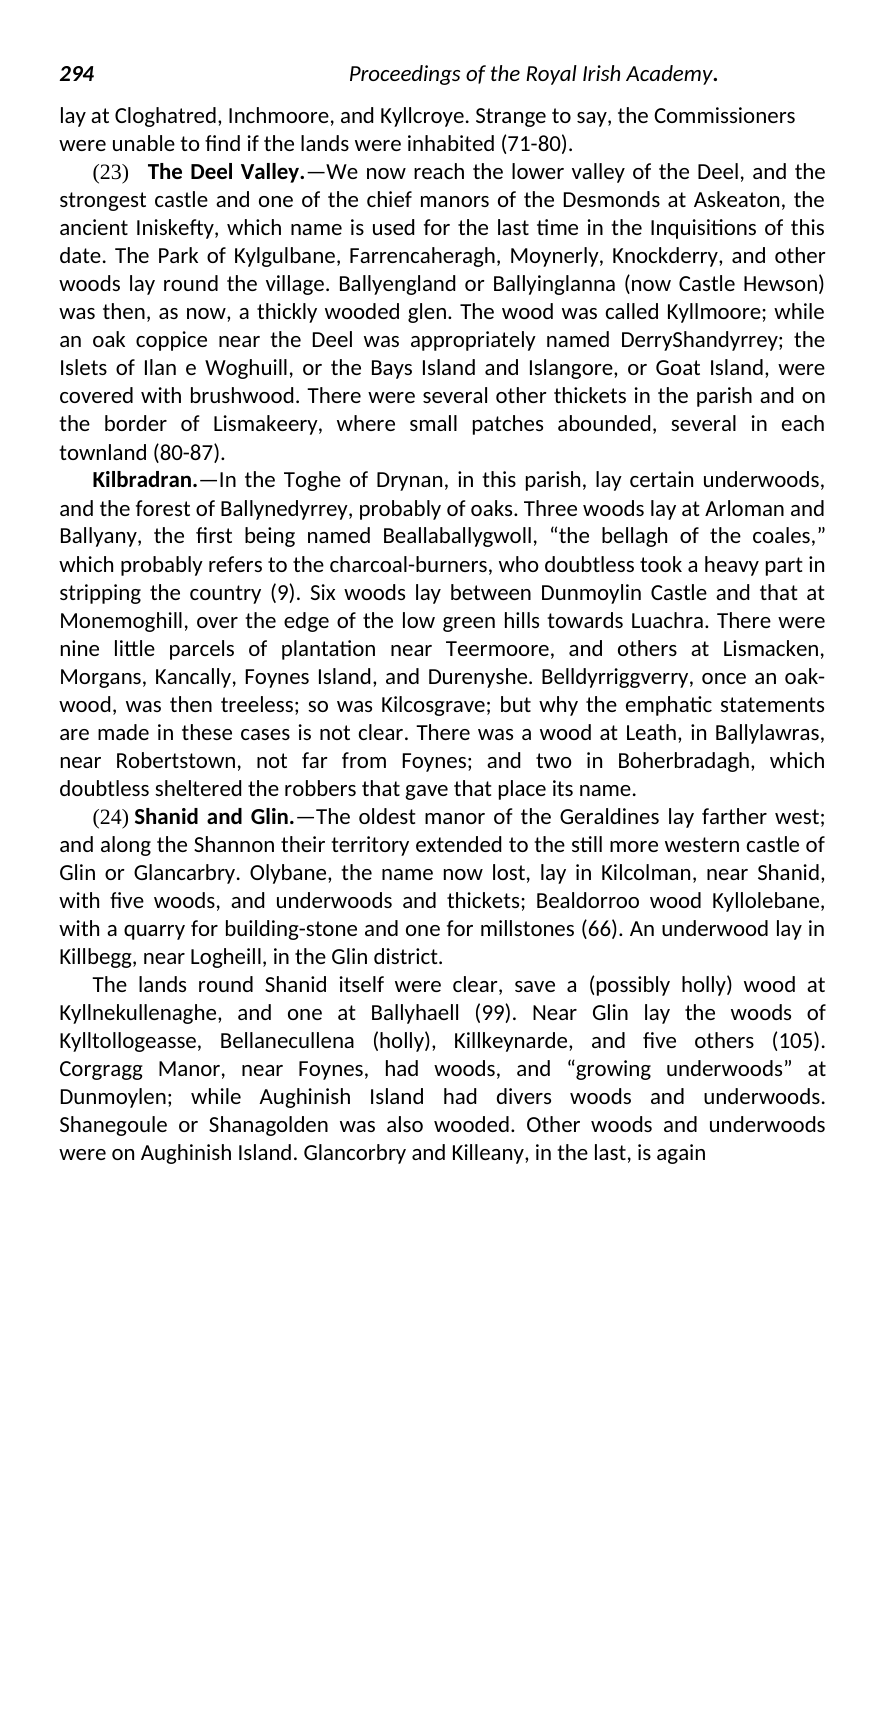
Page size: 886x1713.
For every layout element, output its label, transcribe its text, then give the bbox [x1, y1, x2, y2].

subtitle 294 Proceedings of the Royal Irish Academy. [59, 59, 827, 87]
text lay at Cloghatred, Inchmoore, and Kyllcroye. Strange to say, the Commissioners were unable to find if the lands were inhabited (71-80). [59, 101, 827, 157]
list The Deel Valley.—We now reach the lower valley of the Deel, and the strongest castle and one of the chief manors of the Desmonds at Askeaton, the ancient Iniskefty, which name is used for the last time in the Inquisitions of this date. The Park of Kylgulbane, Farrencaheragh, Moynerly, Knockderry, and other woods lay round the village. Ballyengland or Ballyinglanna (now Castle Hewson) was then, as now, a thickly wooded glen. The wood was called Kyllmoore; while an oak coppice near the Deel was appropriately named DerryShandyrrey; the Islets of Ilan e Woghuill, or the Bays Island and Islangore, or Goat Island, were covered with brushwood. There were several other thickets in the parish and on the border of Lismakeery, where small patches abounded, several in each townland (80-87). [59, 157, 827, 466]
list Shanid and Glin.—The oldest manor of the Geraldines lay farther west; and along the Shannon their territory extended to the still more western castle of Glin or Glancarbry. Olybane, the name now lost, lay in Kilcolman, near Shanid, with five woods, and underwoods and thickets; Bealdorroo wood Kyllolebane, with a quarry for building-stone and one for millstones (66). An underwood lay in Killbegg, near Logheill, in the Glin district. [59, 802, 827, 970]
text The lands round Shanid itself were clear, save a (possibly holly) wood at Kyllnekullenaghe, and one at Ballyhaell (99). Near Glin lay the woods of Kylltollogeasse, Bellanecullena (holly), Killkeynarde, and five others (105). Corgragg Manor, near Foynes, had woods, and “growing underwoods” at Dunmoylen; while Aughinish Island had divers woods and underwoods. Shanegoule or Shanagolden was also wooded. Other woods and underwoods were on Aughinish Island. Glancorbry and Killeany, in the last, is again [59, 970, 827, 1166]
text Kilbradran.—In the Toghe of Drynan, in this parish, lay certain underwoods, and the forest of Ballynedyrrey, probably of oaks. Three woods lay at Arloman and Ballyany, the first being named Beallaballygwoll, “the bellagh of the coales,” which probably refers to the charcoal-burners, who doubtless took a heavy part in stripping the country (9). Six woods lay between Dunmoylin Castle and that at Monemoghill, over the edge of the low green hills towards Luachra. There were nine little parcels of plantation near Teermoore, and others at Lismacken, Morgans, Kancally, Foynes Island, and Durenyshe. Belldyrriggverry, once an oak-wood, was then treeless; so was Kilcosgrave; but why the emphatic statements are made in these cases is not clear. There was a wood at Leath, in Ballylawras, near Robertstown, not far from Foynes; and two in Boherbradagh, which doubtless sheltered the robbers that gave that place its name. [59, 466, 827, 802]
